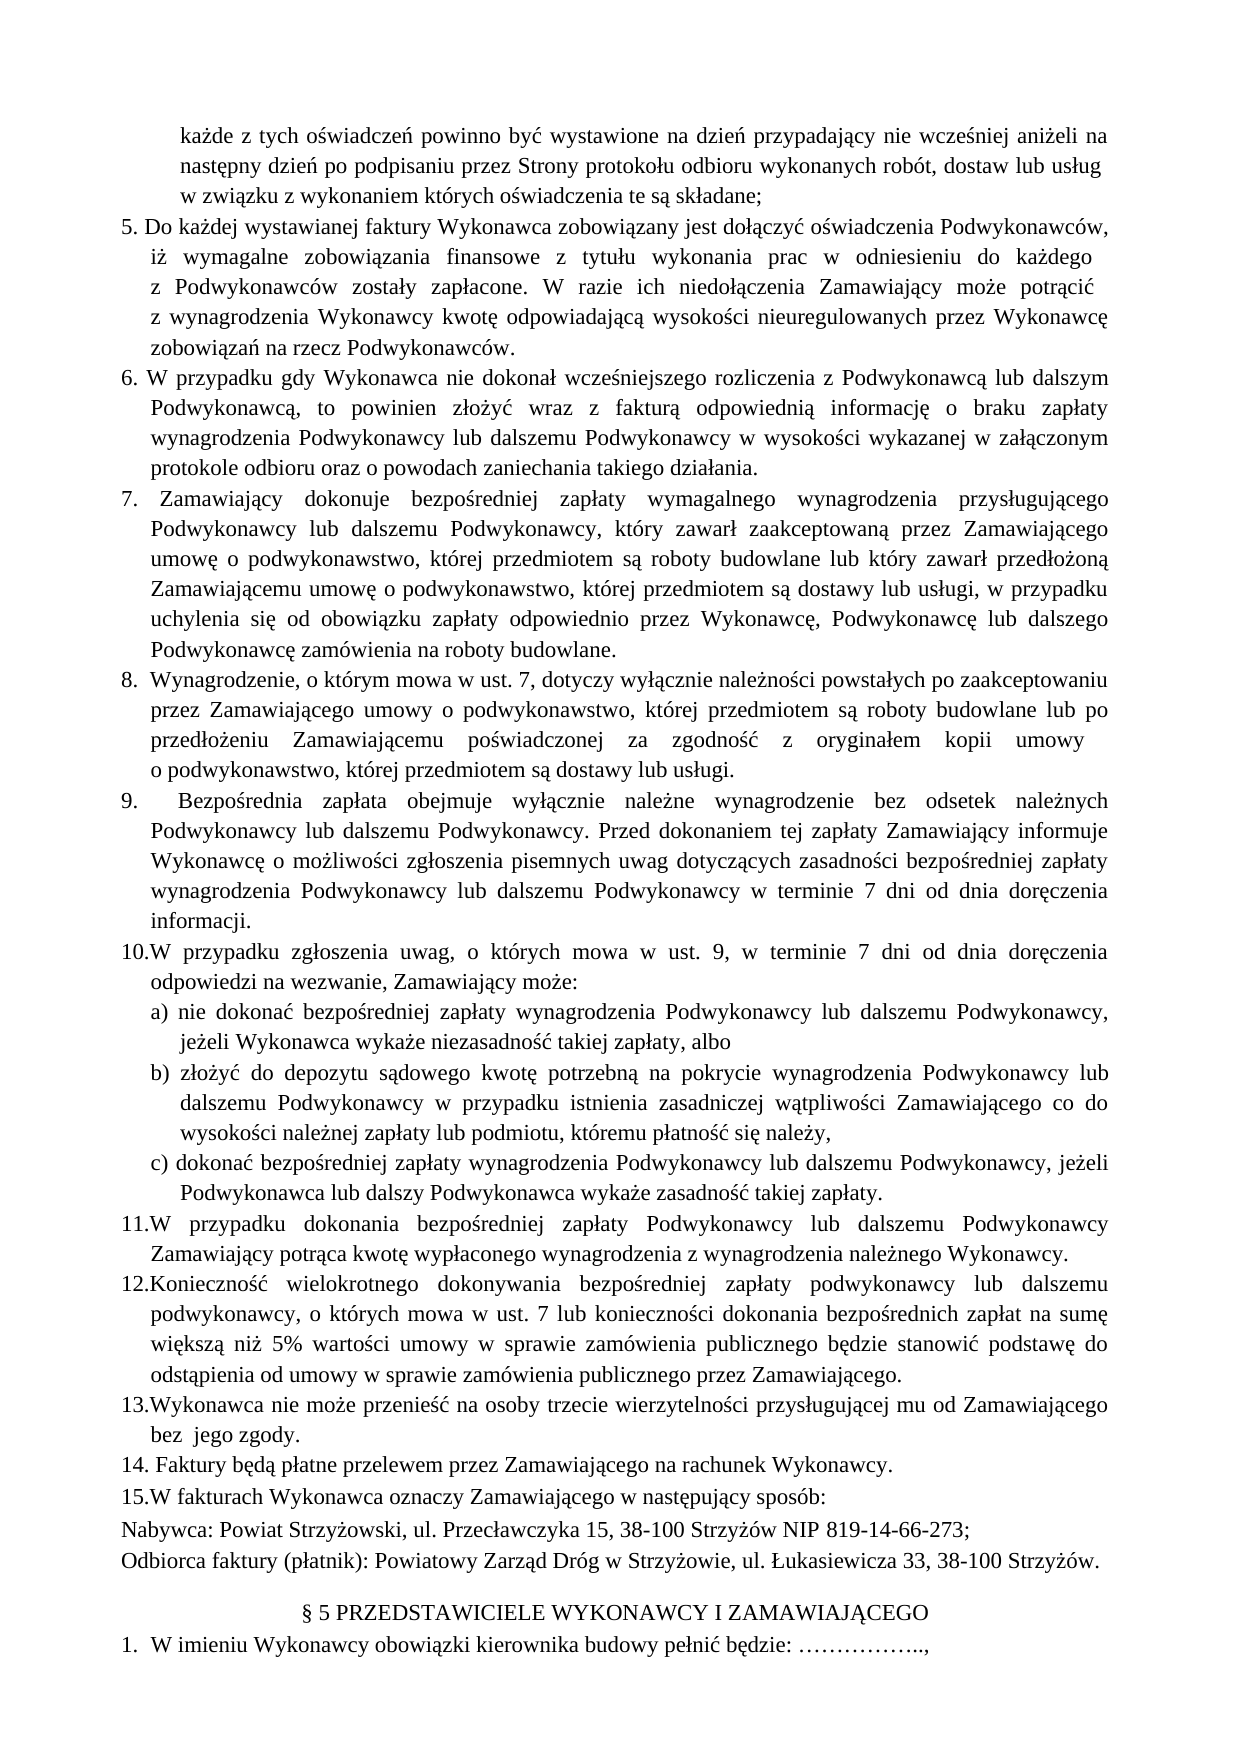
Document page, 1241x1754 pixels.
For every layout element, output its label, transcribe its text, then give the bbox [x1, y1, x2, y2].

text 14. Faktury będą płatne przelewem przez Zamawiającego na rachunek Wykonawcy. [121, 1451, 1110, 1477]
text 15.W fakturach Wykonawca oznaczy Zamawiającego w następujący sposób: [121, 1484, 1110, 1510]
text b) złożyć do depozytu sądowego kwotę potrzebną na pokrycie wynagrodzenia Podwykonawcy lub dalszemu Podwykonawcy w przypadku istnienia zasadniczej wątpliwości Zamawiającego co do wysokości należnej zapłaty lub podmiotu, któremu płatność się należy, [150, 1059, 1110, 1145]
text a) nie dokonać bezpośredniej zapłaty wynagrodzenia Podwykonawcy lub dalszemu Podwykonawcy, jeżeli Wykonawca wykaże niezasadność takiej zapłaty, albo [150, 998, 1110, 1055]
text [150, 122, 1110, 209]
text 12.Konieczność wielokrotnego dokonywania bezpośredniej zapłaty podwykonawcy lub dalszemu podwykonawcy, o których mowa w ust. 7 lub konieczności dokonania bezpośrednich zapłat na sumę większą niż 5% wartości umowy w sprawie zamówienia publicznego będzie stanowić podstawę do odstąpienia od umowy w sprawie zamówienia publicznego przez Zamawiającego. [121, 1270, 1110, 1387]
text 8. Wynagrodzenie, o którym mowa w ust. 7, dotyczy wyłącznie należności powstałych po zaakceptowaniu przez Zamawiającego umowy o podwykonawstwo, której przedmiotem są roboty budowlane lub po przedłożeniu Zamawiającemu poświadczonej za zgodność z oryginałem kopii umowy o podwykonawstwo, której przedmiotem są dostawy lub usługi. [121, 666, 1110, 783]
text Nabywca: Powiat Strzyżowski, ul. Przecławczyka 15, 38-100 Strzyżów NIP 819-14-66-273; [121, 1516, 1110, 1542]
text c) dokonać bezpośredniej zapłaty wynagrodzenia Podwykonawcy lub dalszemu Podwykonawcy, jeżeli Podwykonawca lub dalszy Podwykonawca wykaże zasadność takiej zapłaty. [150, 1149, 1110, 1206]
text 11.W przypadku dokonania bezpośredniej zapłaty Podwykonawcy lub dalszemu Podwykonawcy Zamawiający potrąca kwotę wypłaconego wynagrodzenia z wynagrodzenia należnego Wykonawcy. [121, 1210, 1110, 1266]
text 10.W przypadku zgłoszenia uwag, o których mowa w ust. 9, w terminie 7 dni od dnia doręczenia odpowiedzi na wezwanie, Zamawiający może: [121, 938, 1110, 994]
text 7. Zamawiający dokonuje bezpośredniej zapłaty wymagalnego wynagrodzenia przysługującego Podwykonawcy lub dalszemu Podwykonawcy, który zawarł zaakceptowaną przez Zamawiającego umowę o podwykonawstwo, której przedmiotem są roboty budowlane lub który zawarł przedłożoną Zamawiającemu umowę o podwykonawstwo, której przedmiotem są dostawy lub usługi, w przypadku uchylenia się od obowiązku zapłaty odpowiednio przez Wykonawcę, Podwykonawcę lub dalszego Podwykonawcę zamówienia na roboty budowlane. [121, 485, 1110, 662]
text Odbiorca faktury (płatnik): Powiatowy Zarząd Dróg w Strzyżowie, ul. Łukasiewicza 33, 38-100 Strzyżów. [121, 1547, 1110, 1573]
list W imieniu Wykonawcy obowiązki kierownika budowy pełnić będzie: …………….., [121, 1632, 1110, 1658]
text 13.Wykonawca nie może przenieść na osoby trzecie wierzytelności przysługującej mu od Zamawiającego bez jego zgody. [121, 1391, 1110, 1447]
text 6. W przypadku gdy Wykonawca nie dokonał wcześniejszego rozliczenia z Podwykonawcą lub dalszym Podwykonawcą, to powinien złożyć wraz z fakturą odpowiednią informację o braku zapłaty wynagrodzenia Podwykonawcy lub dalszemu Podwykonawcy w wysokości wykazanej w załączonym protokole odbioru oraz o powodach zaniechania takiego działania. [121, 364, 1110, 481]
text § 5 PRZEDSTAWICIELE WYKONAWCY I ZAMAWIAJĄCEGO [121, 1600, 1110, 1626]
text 9. Bezpośrednia zapłata obejmuje wyłącznie należne wynagrodzenie bez odsetek należnych Podwykonawcy lub dalszemu Podwykonawcy. Przed dokonaniem tej zapłaty Zamawiający informuje Wykonawcę o możliwości zgłoszenia pisemnych uwag dotyczących zasadności bezpośredniej zapłaty wynagrodzenia Podwykonawcy lub dalszemu Podwykonawcy w terminie 7 dni od dnia doręczenia informacji. [121, 787, 1110, 934]
text 5. Do każdej wystawianej faktury Wykonawca zobowiązany jest dołączyć oświadczenia Podwykonawców, iż wymagalne zobowiązania finansowe z tytułu wykonania prac w odniesieniu do każdego z Podwykonawców zostały zapłacone. W razie ich niedołączenia Zamawiający może potrącić z wynagrodzenia Wykonawcy kwotę odpowiadającą wysokości nieuregulowanych przez Wykonawcę zobowiązań na rzecz Podwykonawców. [121, 213, 1110, 360]
